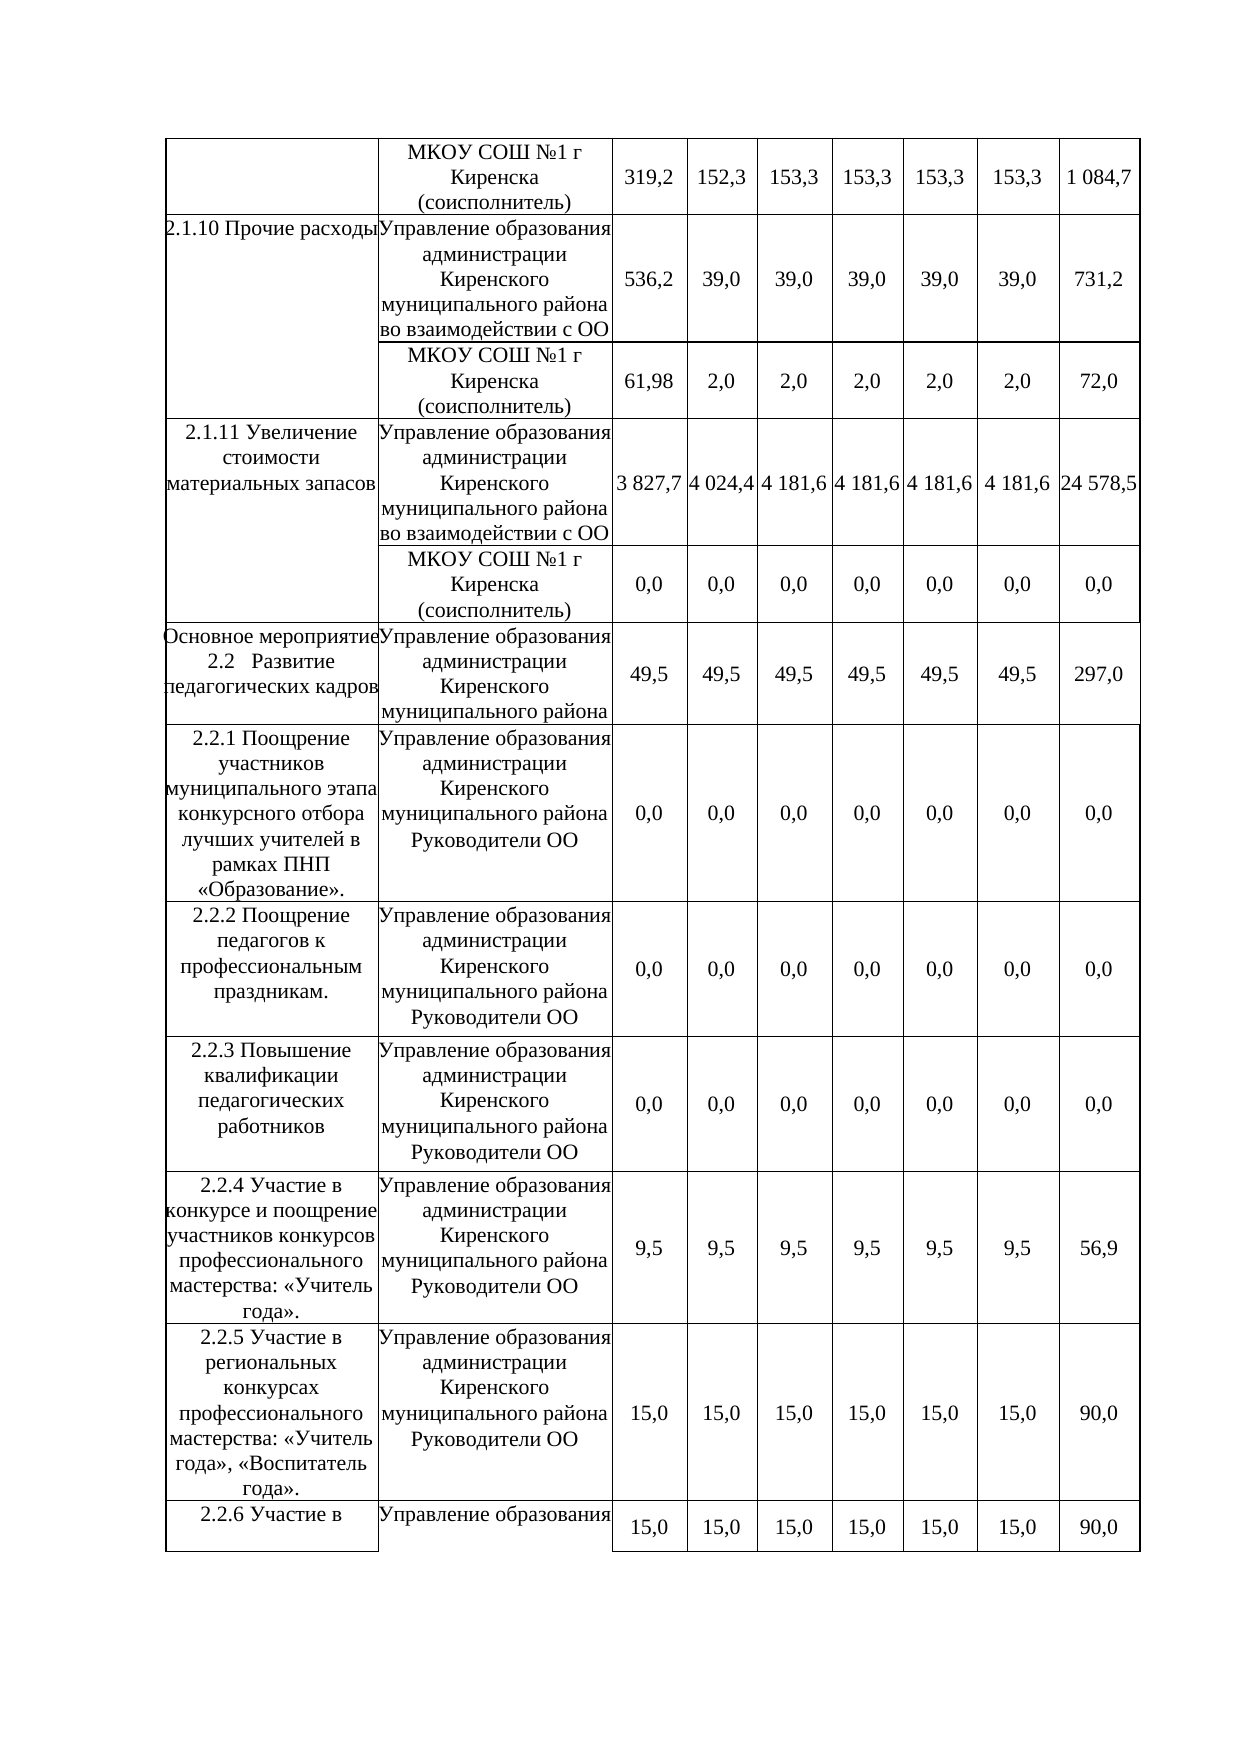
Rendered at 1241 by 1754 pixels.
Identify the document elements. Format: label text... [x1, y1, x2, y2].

table_cell 297,0 [1060, 623, 1140, 724]
table_cell 9,5 [613, 1172, 687, 1323]
table_cell 0,0 [1060, 725, 1139, 901]
table_cell 39,0 [904, 215, 977, 341]
table_cell Управление образования администрации Киренского муниципального района [379, 1324, 612, 1425]
table_cell 0,0 [833, 902, 903, 1036]
table_cell 0,0 [904, 725, 977, 901]
table_cell 15,0 [758, 1324, 832, 1500]
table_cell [167, 1501, 378, 1551]
table_cell 0,0 [978, 902, 1059, 1036]
table_cell 49,5 [688, 623, 757, 724]
table_cell 49,5 [758, 623, 832, 724]
table_cell Управление образования администрации Киренского муниципального района [379, 1172, 612, 1272]
table_cell Управление образования администрации Киренского муниципального района [379, 725, 612, 826]
table_cell 536,2 [613, 215, 687, 341]
table_cell 2.1.11 Увеличение стоимости материальных запасов [167, 419, 378, 622]
table_cell 90,0 [1060, 1324, 1139, 1500]
table_cell 2,0 [978, 343, 1059, 418]
table_cell 153,3 [904, 139, 977, 214]
table_cell 2.2.1 Поощрение участников муниципального этапа конкурсного отбора лучших учителей в рамках ПНП «Образование». [167, 725, 378, 901]
table_cell 9,5 [833, 1172, 903, 1323]
table_cell МКОУ СОШ №1 г Киренска (соисполнитель) [379, 139, 612, 214]
table_cell 0,0 [688, 546, 757, 622]
table_cell 2,0 [833, 343, 903, 418]
table_cell 153,3 [758, 139, 832, 214]
table_cell 0,0 [1060, 546, 1139, 622]
table_cell Руководители ОО [379, 1273, 612, 1323]
table_cell 15,0 [978, 1501, 1059, 1551]
table_cell 9,5 [978, 1172, 1059, 1323]
table_cell 3 827,7 [613, 419, 687, 545]
table_cell 90,0 [1060, 1501, 1139, 1551]
table_cell 15,0 [613, 1501, 687, 1551]
table_cell 15,0 [904, 1324, 977, 1500]
table_cell 2,0 [758, 343, 832, 418]
table_cell 153,3 [978, 139, 1059, 214]
table_cell 15,0 [833, 1501, 903, 1551]
table_cell 15,0 [688, 1324, 757, 1500]
table_cell 9,5 [758, 1172, 832, 1323]
table_cell 4 181,6 [904, 419, 977, 545]
table_cell Руководители ОО [379, 826, 612, 901]
table_cell 2.2.3 Повышение квалификации педагогических работников [167, 1037, 378, 1171]
table_cell 72,0 [1060, 343, 1139, 418]
table_cell 0,0 [904, 1037, 977, 1171]
table_cell 0,0 [688, 1037, 757, 1171]
table_cell 39,0 [758, 215, 832, 341]
table_cell Руководители ОО [379, 1425, 612, 1500]
table_cell 49,5 [978, 623, 1059, 724]
table_cell 9,5 [904, 1172, 977, 1323]
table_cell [379, 1501, 612, 1551]
table_cell Управление образования администрации Киренского муниципального района [379, 902, 612, 1003]
table_cell МКОУ СОШ №1 г Киренска (соисполнитель) [379, 546, 612, 622]
table_cell 49,5 [904, 623, 977, 724]
table_cell 39,0 [978, 215, 1059, 341]
table_cell 15,0 [758, 1501, 832, 1551]
table_cell 0,0 [613, 1037, 687, 1171]
table_cell 0,0 [758, 725, 832, 901]
table_cell 1 084,7 [1060, 139, 1139, 214]
table_cell 4 024,4 [688, 419, 757, 545]
table_cell 0,0 [688, 725, 757, 901]
table_cell 39,0 [688, 215, 757, 341]
table_cell 0,0 [978, 1037, 1059, 1171]
table_cell 2.2.5 Участие в региональных конкурсах профессионального мастерства: «Учитель года», «Воспитатель года». [167, 1324, 378, 1500]
table_cell Управление образования администрации Киренского муниципального района [379, 1037, 612, 1138]
table_cell 15,0 [904, 1501, 977, 1551]
table_cell 61,98 [613, 343, 687, 418]
table_cell 731,2 [1060, 215, 1139, 341]
table_cell 4 181,6 [978, 419, 1059, 545]
table_cell 0,0 [978, 725, 1059, 901]
table_cell 4 181,6 [833, 419, 903, 545]
table_cell 2.2.2 Поощрение педагогов к профессиональным праздникам. [167, 902, 378, 1036]
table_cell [379, 215, 612, 341]
table_cell 0,0 [904, 902, 977, 1036]
table_cell 319,2 [613, 139, 687, 214]
table_cell 2,0 [904, 343, 977, 418]
table_cell 0,0 [758, 546, 832, 622]
table_cell 56,9 [1060, 1172, 1139, 1323]
table_cell Руководители ОО [379, 1138, 612, 1171]
table_cell 39,0 [833, 215, 903, 341]
table_cell 153,3 [833, 139, 903, 214]
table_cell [167, 139, 378, 214]
table_cell 0,0 [613, 902, 687, 1036]
table_cell Руководители ОО [379, 1003, 612, 1036]
table_cell 0,0 [833, 1037, 903, 1171]
table_cell МКОУ СОШ №1 г Киренска (соисполнитель) [379, 343, 612, 418]
table_cell 49,5 [613, 623, 687, 724]
table_cell 9,5 [688, 1172, 757, 1323]
table_cell 15,0 [613, 1324, 687, 1500]
table_cell 49,5 [833, 623, 903, 724]
table_cell Основное мероприятие 2.2 Развитие педагогических кадров [167, 623, 378, 724]
table_cell Управление образования администрации Киренского муниципального района [379, 623, 612, 724]
table_cell 2.1.10 Прочие расходы [167, 215, 378, 418]
table_cell 24 578,5 [1060, 419, 1139, 545]
table_cell 0,0 [688, 902, 757, 1036]
table_cell 0,0 [613, 546, 687, 622]
table_cell 2.2.4 Участие в конкурсе и поощрение участников конкурсов профессионального мастерства: «Учитель года». [167, 1172, 378, 1323]
table_cell Управление образования администрации Киренского муниципального района во взаимодействии с ОО [379, 419, 612, 545]
table_cell 15,0 [978, 1324, 1059, 1500]
table_cell 152,3 [688, 139, 757, 214]
table_cell 15,0 [688, 1501, 757, 1551]
table_cell 0,0 [758, 902, 832, 1036]
table_cell 0,0 [833, 725, 903, 901]
table_cell 0,0 [978, 546, 1059, 622]
table_cell 15,0 [833, 1324, 903, 1500]
table_cell 4 181,6 [758, 419, 832, 545]
table_cell 0,0 [833, 546, 903, 622]
table_cell 0,0 [758, 1037, 832, 1171]
table_cell 0,0 [904, 546, 977, 622]
table_cell 0,0 [613, 725, 687, 901]
table_cell 0,0 [1060, 1037, 1139, 1171]
table_cell 2,0 [688, 343, 757, 418]
table_cell 0,0 [1060, 902, 1139, 1036]
